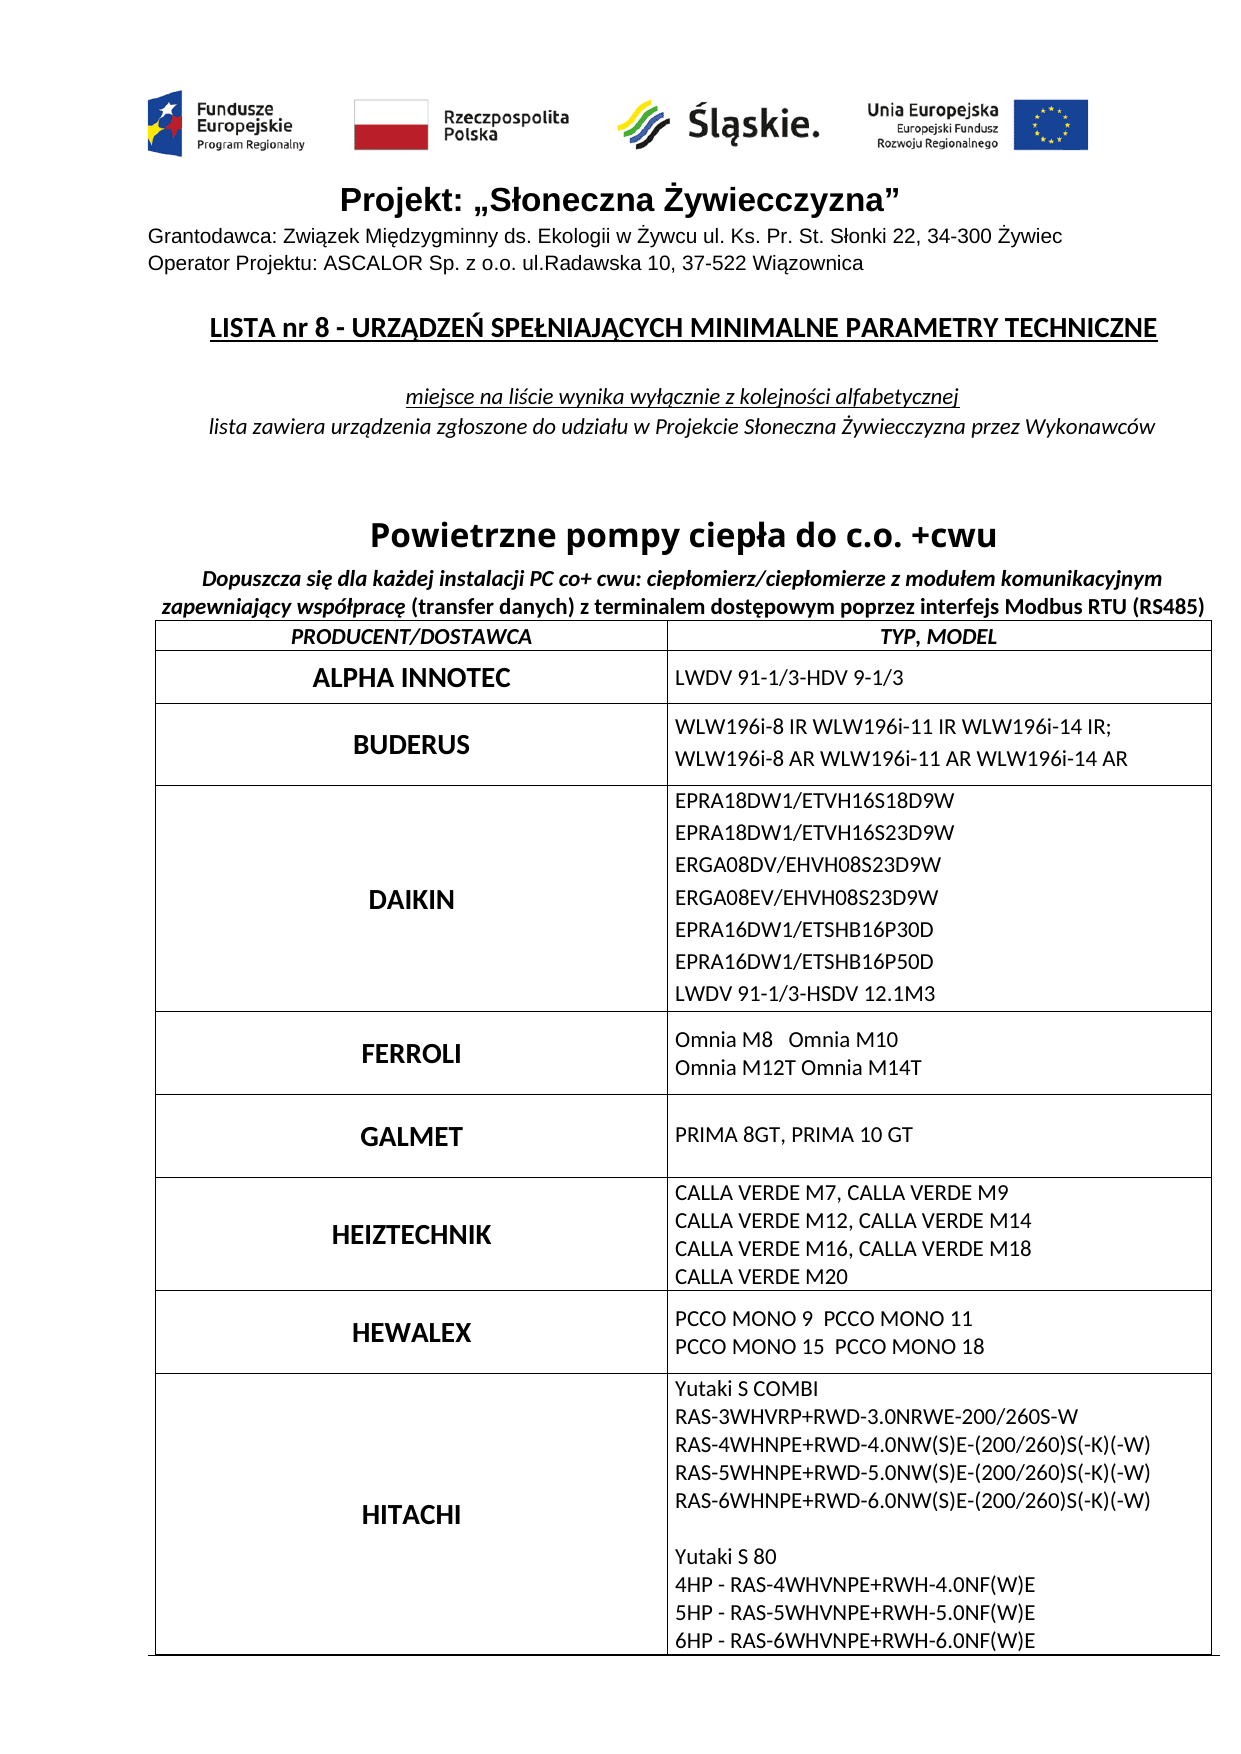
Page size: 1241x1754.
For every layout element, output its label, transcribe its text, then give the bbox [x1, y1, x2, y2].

picture [147, 73, 1089, 180]
table_cell miejsce na liście wynika wyłącznie z kolejności alfabetycznej [148, 381, 1219, 411]
text Operator Projektu: ASCALOR Sp. z o.o. ul.Radawska 10, 37-522 Wiązownica [148, 251, 1092, 275]
table_cell lista zawiera urządzenia zgłoszone do udziału w Projekcie Słoneczna Żywiecczyzna przez Wykonawców [148, 411, 1219, 441]
text Grantodawca: Związek Międzygminny ds. Ekologii w Żywcu ul. Ks. Pr. St. Słonki 22, 34-300 Żywiec [148, 224, 1092, 248]
table_header LISTA nr 8 - URZĄDZEŃ SPEŁNIAJĄCYCH MINIMALNE PARAMETRY TECHNICZNE [148, 309, 1219, 381]
text Projekt: „Słoneczna Żywiecczyzna” [148, 179, 1092, 218]
